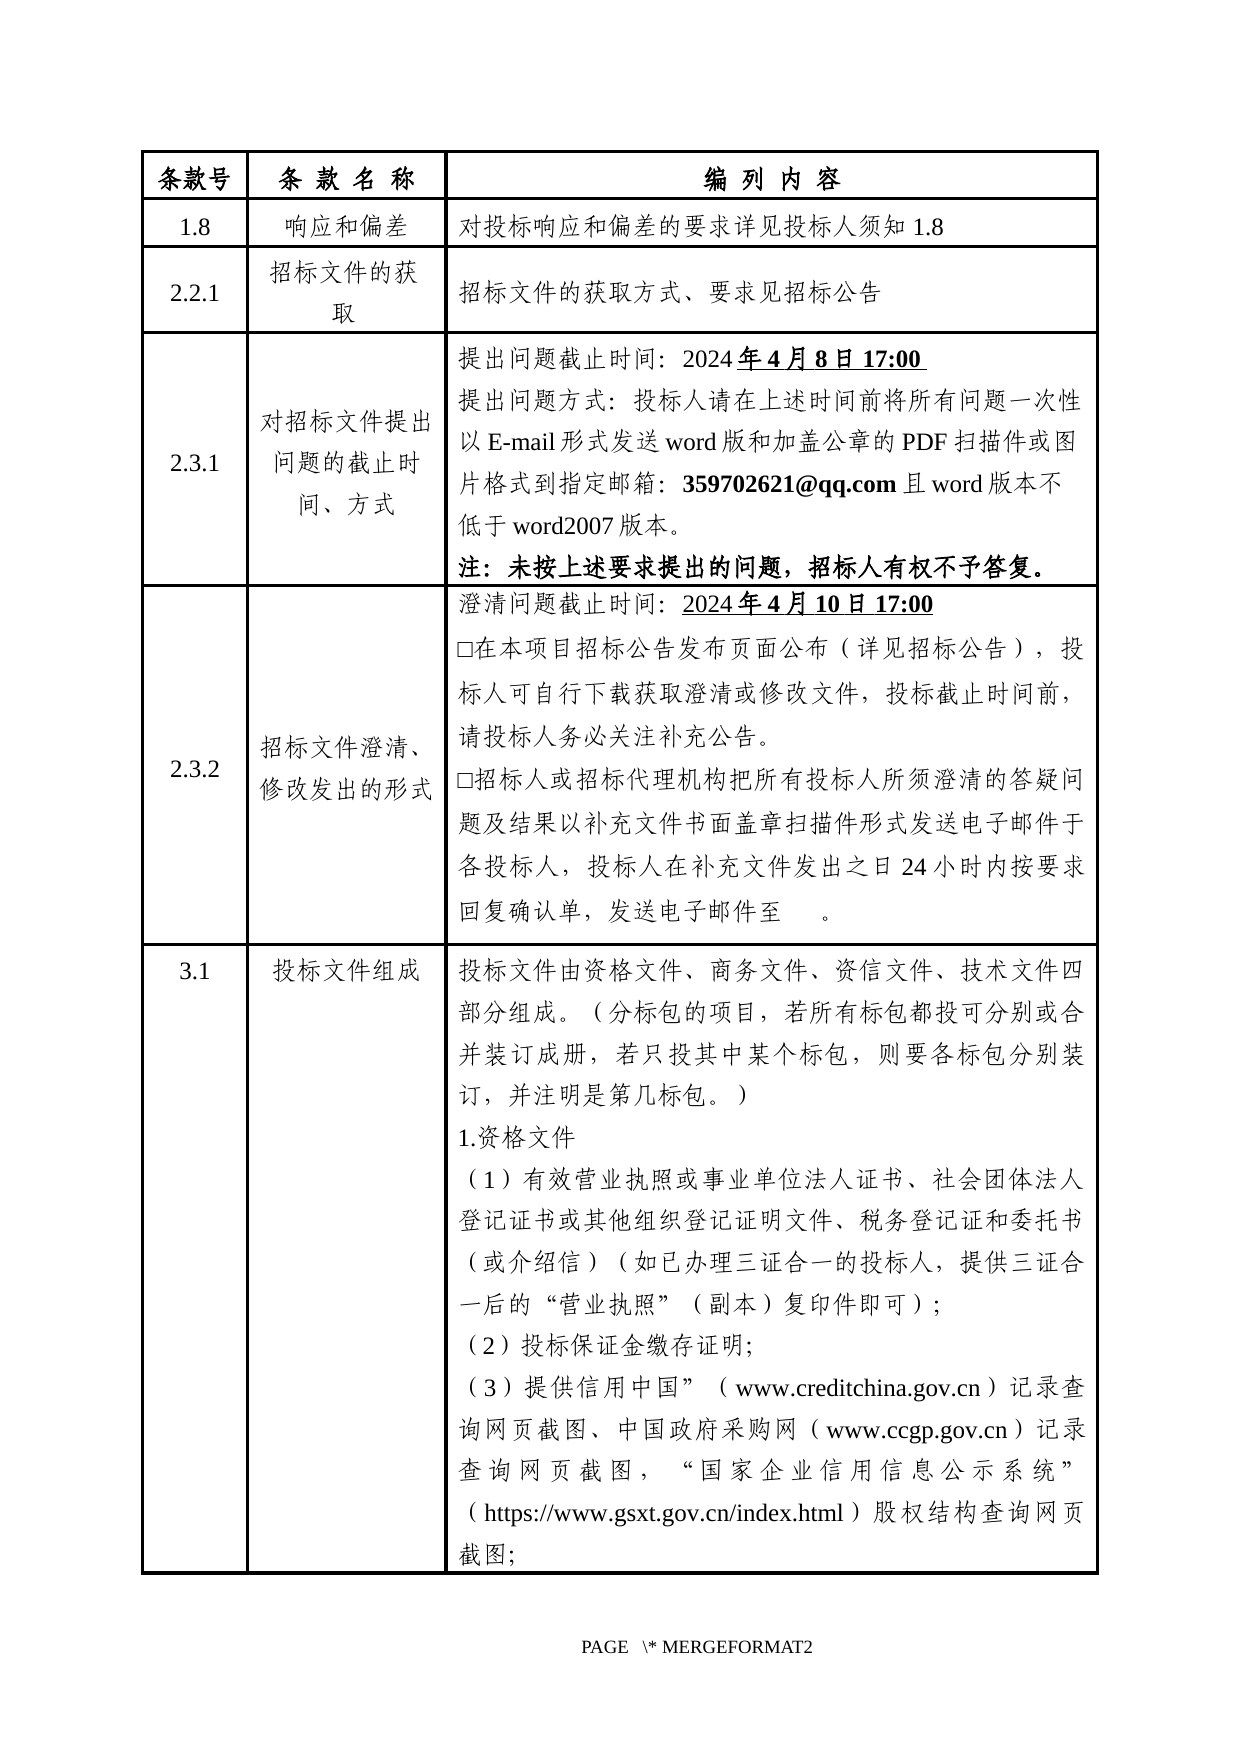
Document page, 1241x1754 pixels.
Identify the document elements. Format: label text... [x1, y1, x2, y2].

table_cell 招标文件的获取方式、要求见招标公告 [448, 248, 1096, 331]
table_cell 招标文件澄清、修改发出的形式 [249, 587, 444, 943]
table_header 编 列 内 容 [448, 153, 1096, 197]
table_cell 提出问题截止时间：2024年4月8日17:00 提出问题方式：投标人请在上述时间前将所有问题一次性以E-mail形式发送word版和加盖公章的PDF扫描件或图片格式到指定邮箱：359702621@qq.com且word版本不低于word2007版本。 注：未按上述要求提出的问题，招标人有权不予答复。 [448, 334, 1096, 584]
table_cell 澄清问题截止时间：2024年4月10日17:00 □在本项目招标公告发布页面公布（详见招标公告），投标人可自行下载获取澄清或修改文件，投标截止时间前，请投标人务必关注补充公告。 □招标人或招标代理机构把所有投标人所须澄清的答疑问题及结果以补充文件书面盖章扫描件形式发送电子邮件于各投标人，投标人在补充文件发出之日24小时内按要求回复确认单，发送电子邮件至 。 [448, 587, 1096, 943]
table_cell 响应和偏差 [249, 200, 444, 244]
table_cell 对招标文件提出问题的截止时间、方式 [249, 334, 444, 584]
table_header 条款号 [144, 153, 246, 197]
table_cell 对投标响应和偏差的要求详见投标人须知1.8 [448, 200, 1096, 244]
table_cell 招标文件的获取 [249, 248, 444, 331]
table_header 条 款 名 称 [249, 153, 444, 197]
table_cell 2.2.1 [144, 248, 246, 331]
table_cell 投标文件组成 [249, 946, 444, 1571]
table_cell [448, 946, 1096, 1571]
table_cell 1.8 [144, 200, 246, 244]
table_cell 3.1 [144, 946, 246, 1571]
table_cell 2.3.1 [144, 334, 246, 584]
table_cell 2.3.2 [144, 587, 246, 943]
